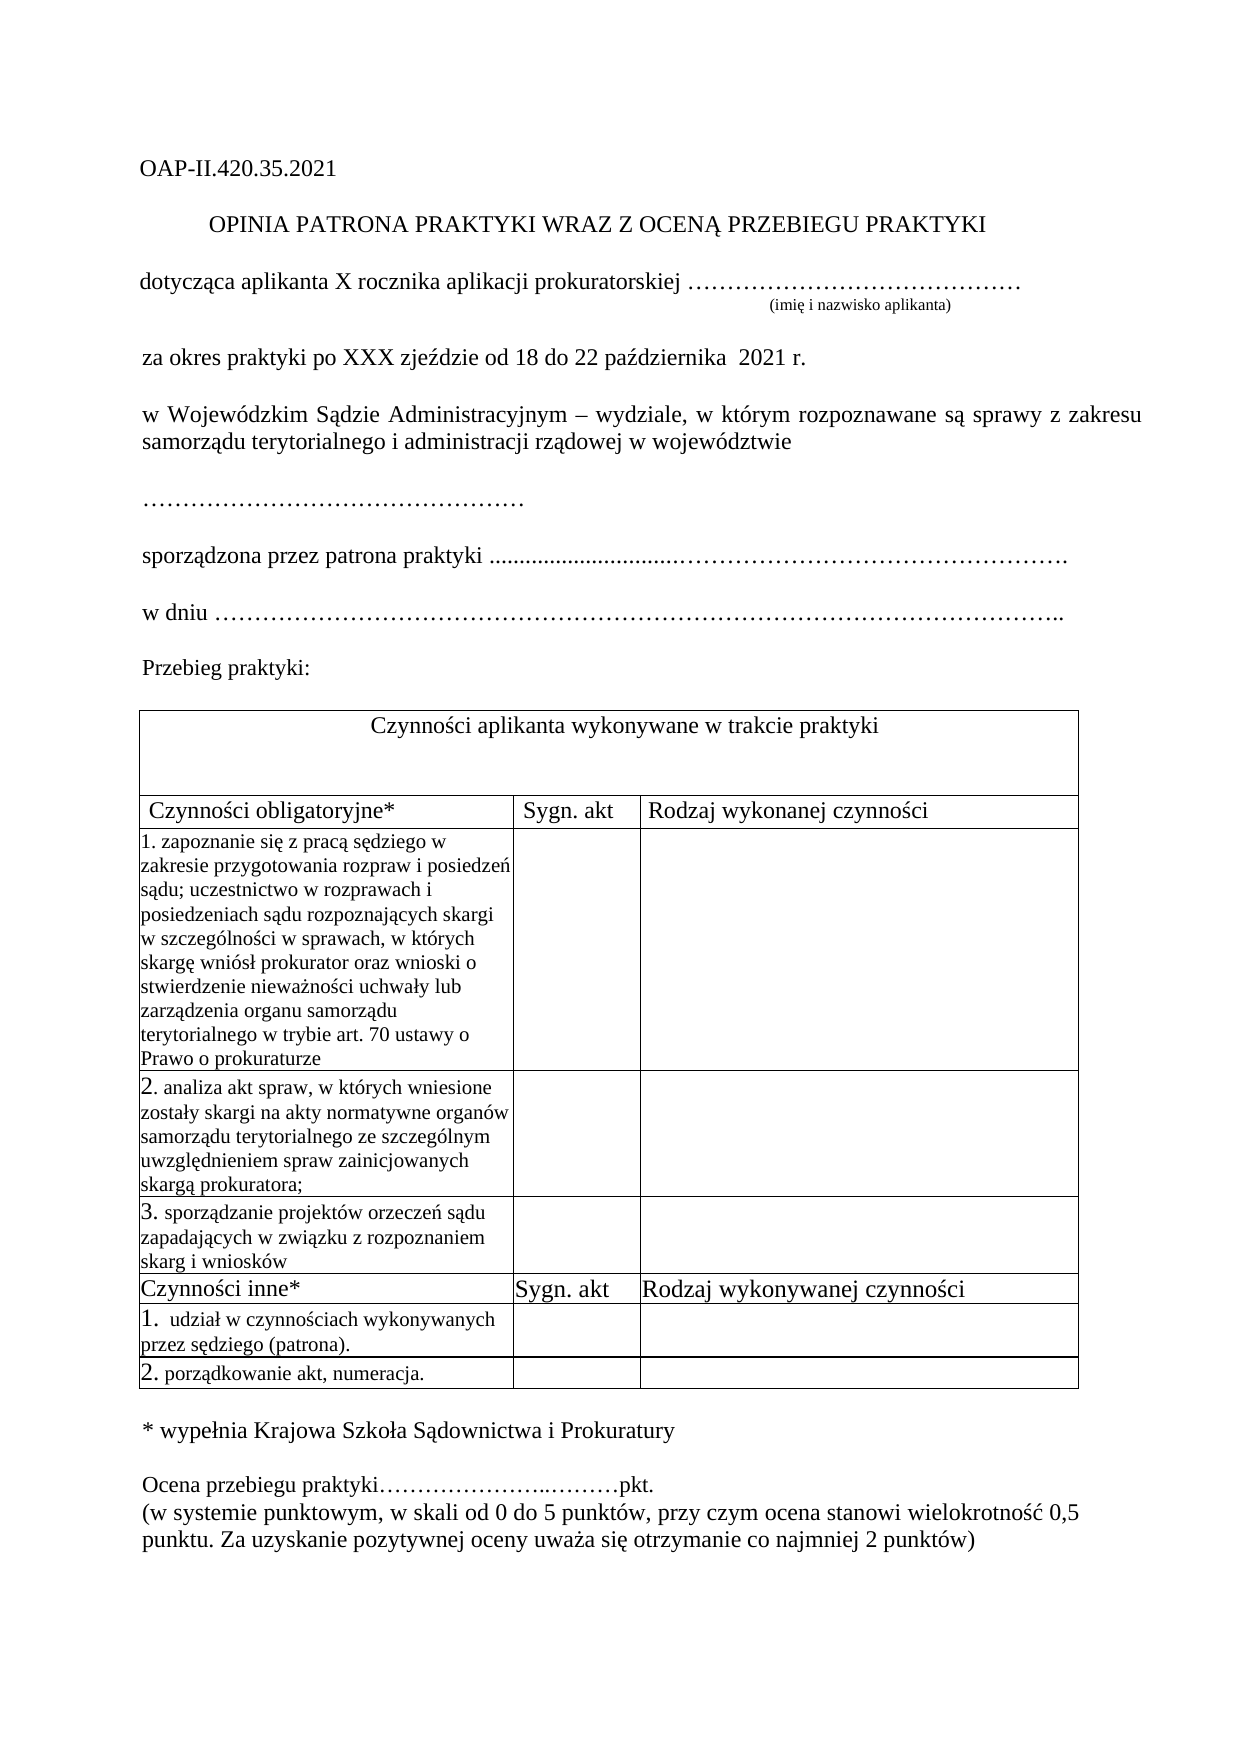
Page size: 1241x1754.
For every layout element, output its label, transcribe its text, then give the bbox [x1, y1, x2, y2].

table_cell [514, 829, 640, 1070]
text Przebieg praktyki: [142, 654, 1144, 681]
text (w systemie punktowym, w skali od 0 do 5 punktów, przy czym ocena stanowi wielokrotność 0,5 punktu. Za uzyskanie pozytywnej oceny uważa się otrzymanie co najmniej 2 punktów) [142, 1498, 1081, 1553]
table_cell [514, 1358, 640, 1388]
table_cell 1. zapoznanie się z pracą sędziego w zakresie przygotowania rozpraw i posiedzeń sądu; uczestnictwo w rozprawach i posiedzeniach sądu rozpoznających skargi w szczególności w sprawach, w których skargę wniósł prokurator oraz wnioski o stwierdzenie nieważności uchwały lub zarządzenia organu samorządu terytorialnego w trybie art. 70 ustawy o Prawo o prokuraturze [140, 829, 513, 1070]
text sporządzona przez patrona praktyki .…………………………………………. [142, 541, 1144, 568]
table_header Czynności aplikanta wykonywane w trakcie praktyki [140, 711, 1078, 795]
text OAP-II.420.35.2021 [139, 153, 1081, 181]
text dotycząca aplikanta X rocznika aplikacji prokuratorskiej …………………………………… [139, 267, 1081, 295]
table_cell [514, 1304, 640, 1356]
table_cell [641, 1304, 1078, 1356]
table_cell Czynności inne* [140, 1274, 513, 1302]
table_cell Rodzaj wykonywanej czynności [641, 1274, 1078, 1302]
table_cell [641, 829, 1078, 1070]
table_cell [641, 1071, 1078, 1196]
table_cell 2. analiza akt spraw, w których wniesione zostały skargi na akty normatywne organów samorządu terytorialnego ze szczególnym uwzględnieniem spraw zainicjowanych skargą prokuratora; [140, 1071, 513, 1196]
table_cell Sygn. akt [514, 796, 640, 828]
text w dniu …………………………………………………………………………………………….. [142, 598, 1144, 625]
text w Wojewódzkim Sądzie Administracyjnym – wydziale, w którym rozpoznawane są sprawy z zakresu samorządu terytorialnego i administracji rządowej w województwie [142, 400, 1144, 455]
table_cell 3. sporządzanie projektów orzeczeń sądu zapadających w związku z rozpoznaniem skarg i wniosków [140, 1197, 513, 1273]
table_cell [514, 1197, 640, 1273]
text OPINIA PATRONA PRAKTYKI WRAZ Z OCENĄ PRZEBIEGU PRAKTYKI [142, 210, 1081, 238]
table_cell 2. porządkowanie akt, numeracja. [140, 1358, 513, 1388]
table_cell [514, 1071, 640, 1196]
table_cell 1. udział w czynnościach wykonywanych przez sędziego (patrona). [140, 1304, 513, 1356]
table_cell [641, 1197, 1078, 1273]
table_cell Rodzaj wykonanej czynności [641, 796, 1078, 828]
text Ocena przebiegu praktyki…………………..………pkt. [142, 1472, 1144, 1498]
text (imię i nazwisko aplikanta) [582, 295, 1081, 314]
text ………………………………………… [142, 484, 1144, 512]
table_cell [641, 1358, 1078, 1388]
table_cell Czynności obligatoryjne* [140, 796, 513, 828]
table_cell Sygn. akt [514, 1274, 640, 1302]
text za okres praktyki po XXX zjeździe od 18 do 22 października 2021 r. [142, 343, 1144, 371]
text * wypełnia Krajowa Szkoła Sądownictwa i Prokuratury [142, 1416, 1144, 1444]
